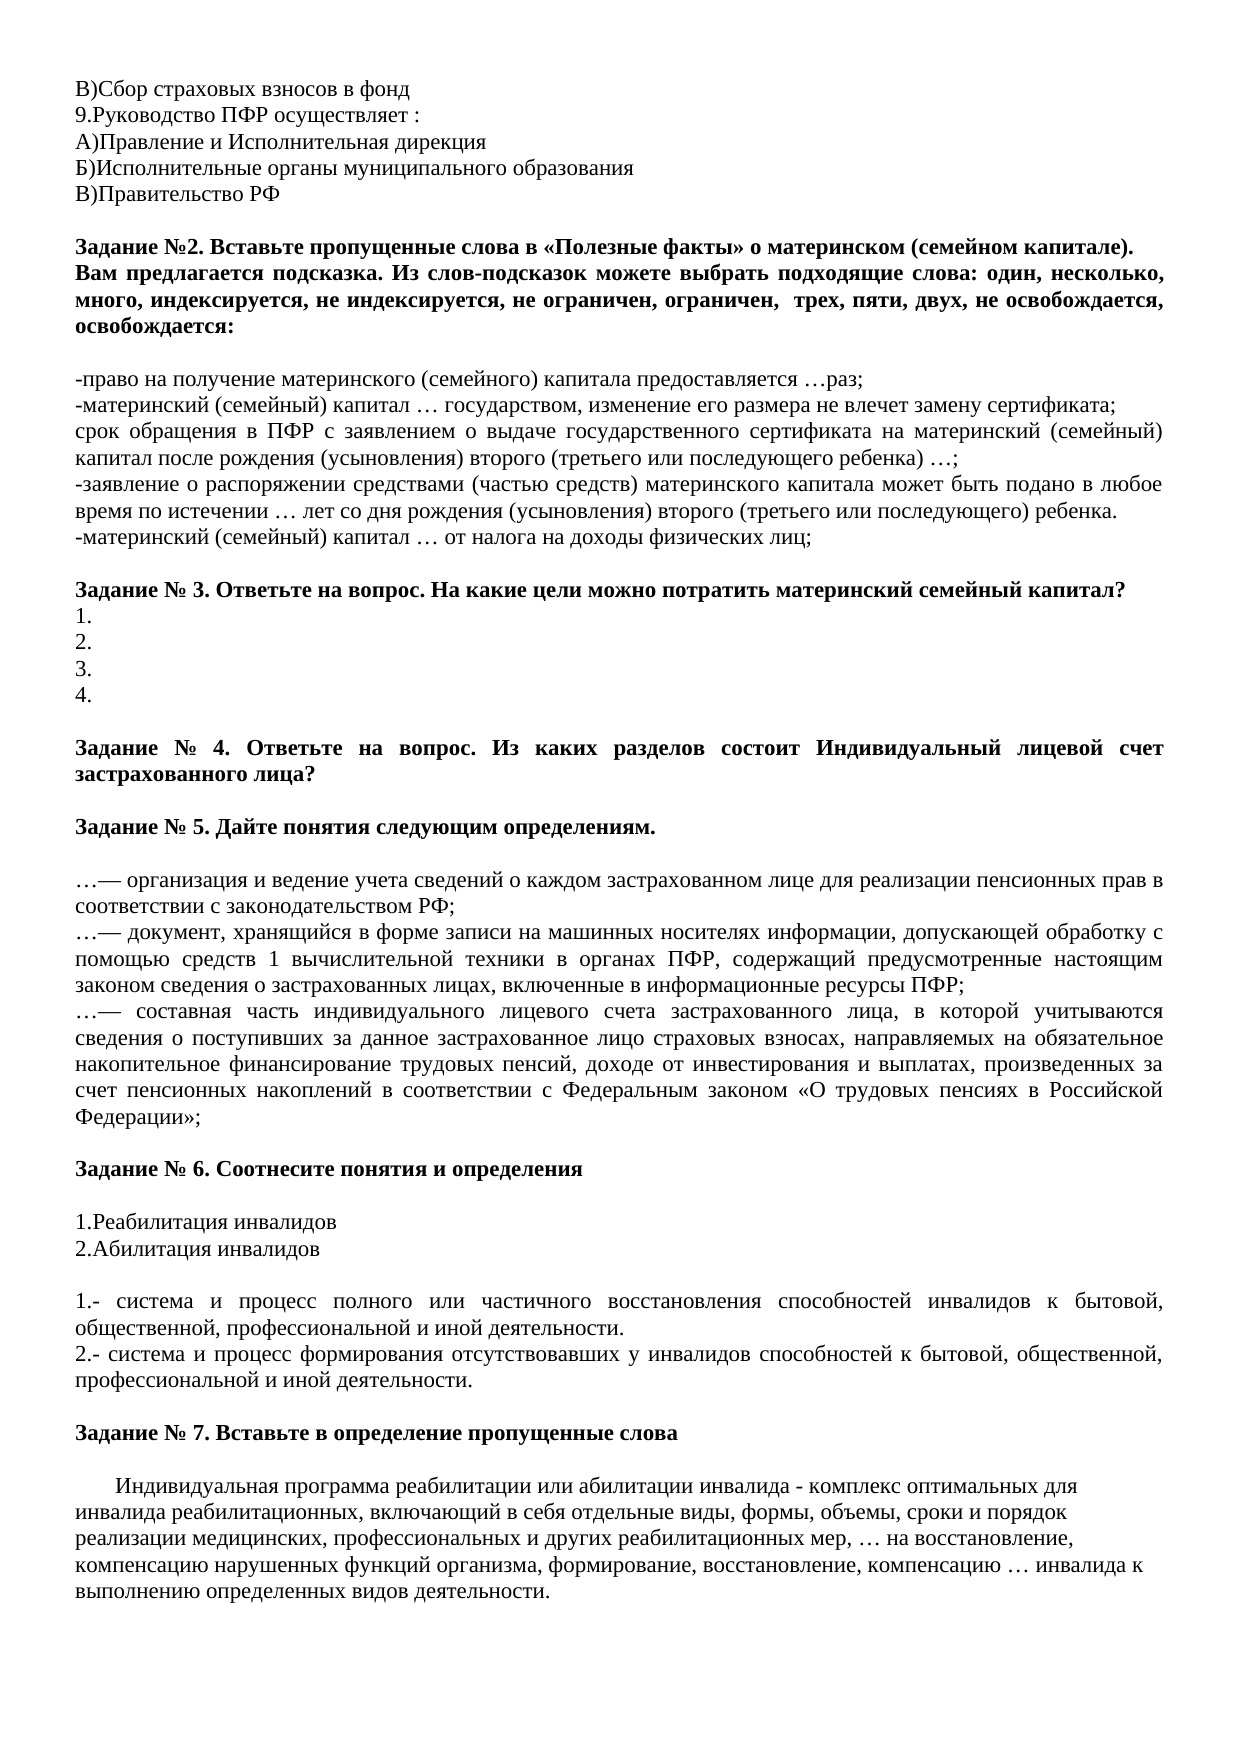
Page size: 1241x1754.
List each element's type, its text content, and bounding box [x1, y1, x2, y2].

text Задание № 5. Дайте понятия следующим определениям. [75, 813, 1165, 839]
text 2.- система и процесс формирования отсутствовавших у инвалидов способностей к бытовой, общественной, профессиональной и иной деятельности. [75, 1340, 1165, 1393]
text 2.Абилитация инвалидов [75, 1234, 1165, 1261]
text 3. [75, 655, 1165, 681]
text Задание № 3. Ответьте на вопрос. На какие цели можно потратить материнский семейный капитал? [75, 576, 1165, 602]
text Задание №2. Вставьте пропущенные слова в «Полезные факты» о материнском (семейном капитале). [75, 233, 1165, 259]
text -материнский (семейный) капитал … государством, изменение его размера не влечет замену сертификата; [75, 391, 1165, 418]
text А)Правление и Исполнительная дирекция [75, 128, 1165, 154]
text В)Сбор страховых взносов в фонд [75, 75, 1165, 101]
text 9.Руководство ПФР осуществляет : [75, 101, 1165, 128]
text Задание № 7. Вставьте в определение пропущенные слова [75, 1419, 1165, 1445]
text 2. [75, 628, 1165, 655]
text 1.- система и процесс полного или частичного восстановления способностей инвалидов к бытовой, общественной, профессиональной и иной деятельности. [75, 1287, 1165, 1340]
text …— составная часть индивидуального лицевого счета застрахованного лица, в которой учитываются сведения о поступивших за данное застрахованное лицо страховых взносах, направляемых на обязательное накопительное финансирование трудовых пенсий, доходе от инвестирования и выплатах, произведенных за счет пенсионных накоплений в соответствии с Федеральным законом «О трудовых пенсиях в Российской Федерации»; [75, 997, 1165, 1129]
text -заявление о распоряжении средствами (частью средств) материнского капитала может быть подано в любое время по истечении … лет со дня рождения (усыновления) второго (третьего или последующего) ребенка. [75, 470, 1165, 523]
text Задание № 4. Ответьте на вопрос. Из каких разделов состоит Индивидуальный лицевой счет застрахованного лица? [75, 734, 1165, 787]
text -право на получение материнского (семейного) капитала предоставляется …раз; [75, 365, 1165, 391]
text 1. [75, 602, 1165, 628]
text Б)Исполнительные органы муниципального образования [75, 154, 1165, 180]
text 1.Реабилитация инвалидов [75, 1208, 1165, 1234]
text -материнский (семейный) капитал … от налога на доходы физических лиц; [75, 523, 1165, 549]
text …— документ, хранящийся в форме записи на машинных носителях информации, допускающей обработку с помощью средств 1 вычислительной техники в органах ПФР, содержащий предусмотренные настоящим законом сведения о застрахованных лицах, включенные в информационные ресурсы ПФР; [75, 918, 1165, 997]
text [75, 1472, 1165, 1630]
text срок обращения в ПФР с заявлением о выдаче государственного сертификата на материнский (семейный) капитал после рождения (усыновления) второго (третьего или последующего ребенка) …; [75, 418, 1165, 470]
text …— организация и ведение учета сведений о каждом застрахованном лице для реализации пенсионных прав в соответствии с законодательством РФ; [75, 866, 1165, 918]
text 4. [75, 681, 1165, 707]
text В)Правительство РФ [75, 180, 1165, 207]
text Задание № 6. Соотнесите понятия и определения [75, 1156, 1165, 1182]
text Вам предлагается подсказка. Из слов-подсказок можете выбрать подходящие слова: один, несколько, много, индексируется, не индексируется, не ограничен, ограничен, трех, пяти, двух, не освобождается, освобождается: [75, 259, 1165, 338]
